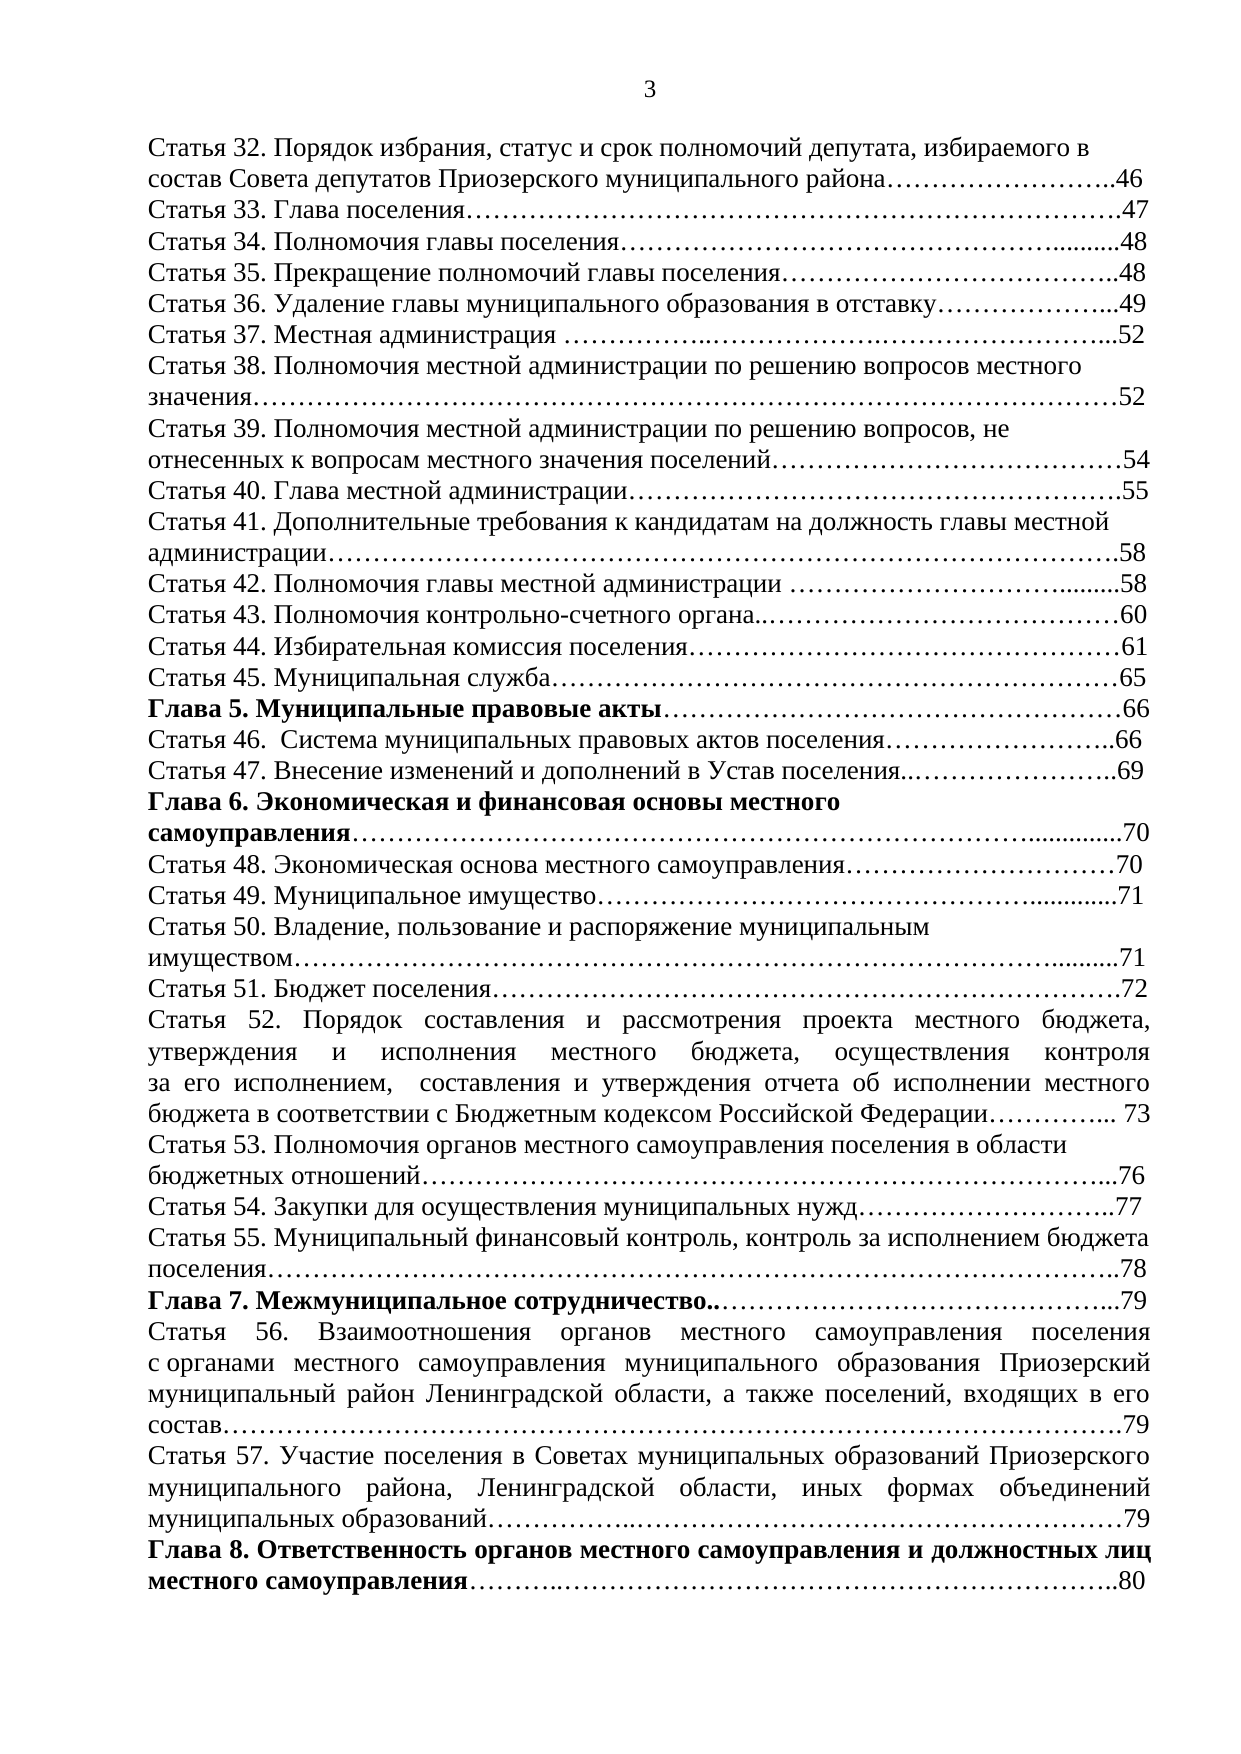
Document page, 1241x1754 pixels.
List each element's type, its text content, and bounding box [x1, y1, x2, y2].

subtitle Статья 53. Полномочия органов местного самоуправления поселения в области бюджетных отношений…………………………………………………………………...76 [148, 1128, 1152, 1190]
subtitle Статья 48. Экономическая основа местного самоуправления…………………………70 [148, 848, 1152, 879]
subtitle Статья 44. Избирательная комиссия поселения…………………………………………61 [148, 630, 1152, 661]
subtitle Глава 6. Экономическая и финансовая основы местного самоуправления…………………………………………………………………..............70 [148, 785, 1152, 848]
subtitle Статья 45. Муниципальная служба………………………………………………………65 [148, 661, 1152, 692]
subtitle Статья 55. Муниципальный финансовый контроль, контроль за исполнением бюджета поселения…………………………………………………………………………………..78 [148, 1221, 1152, 1284]
subtitle Статья 33. Глава поселения……………………………………………………………….47 [148, 194, 1152, 225]
subtitle Статья 57. Участие поселения в Советах муниципальных образований Приозерского муниципального района, Ленинградской области, иных формах объединений муниципальных образований……………..………………………………………………79 [148, 1439, 1152, 1533]
subtitle Статья 37. Местная администрация ……………..……………….……………………...52 [148, 318, 1152, 349]
text Статья 52. Порядок составления и рассмотрения проекта местного бюджета, утверждения и исполнения местного бюджета, осуществления контроля за его исполнением, составления и утверждения отчета об исполнении местного бюджета в соответствии с Бюджетным кодексом Российской Федерации…………... 73 [148, 1003, 1152, 1128]
subtitle Статья 42. Полномочия главы местной администрации ………………………….........58 [148, 567, 1152, 598]
subtitle Статья 56. Взаимоотношения органов местного самоуправления поселения с органами местного самоуправления муниципального образования Приозерский муниципальный район Ленинградской области, а также поселений, входящих в его состав……………………………………………………………………………………….79 [148, 1315, 1152, 1439]
subtitle Статья 36. Удаление главы муниципального образования в отставку………………...49 [148, 287, 1152, 318]
subtitle Статья 43. Полномочия контрольно-счетного органа..…………………………………60 [148, 598, 1152, 630]
subtitle Статья 40. Глава местной администрации……………………………………………….55 [148, 474, 1152, 505]
subtitle Статья 47. Внесение изменений и дополнений в Устав поселения..…………………..69 [148, 754, 1152, 785]
subtitle Глава 8. Ответственность органов местного самоуправления и должностных лиц местного самоуправления………..……………………………………………………..80 [148, 1533, 1152, 1595]
subtitle Статья 35. Прекращение полномочий главы поселения………………………………..48 [148, 256, 1152, 287]
subtitle Статья 46. Система муниципальных правовых актов поселения……………………..66 [148, 723, 1152, 754]
subtitle Глава 5. Муниципальные правовые акты……………………………………………66 [148, 692, 1152, 723]
subtitle Статья 32. Порядок избрания, статус и срок полномочий депутата, избираемого в состав Совета депутатов Приозерского муниципального района……………………..46 [148, 131, 1152, 194]
subtitle Статья 34. Полномочия главы поселения…………………………………………..........48 [148, 225, 1152, 256]
subtitle Статья 41. Дополнительные требования к кандидатам на должность главы местной администрации…………………………………………………………………………….58 [148, 505, 1152, 567]
subtitle Статья 38. Полномочия местной администрации по решению вопросов местного значения……………………………………………………………………………………52 [148, 349, 1152, 412]
subtitle Глава 7. Межмуниципальное сотрудничество..……………………………………...79 [148, 1284, 1152, 1315]
subtitle Статья 39. Полномочия местной администрации по решению вопросов, не отнесенных к вопросам местного значения поселений…………………………………54 [148, 412, 1152, 474]
subtitle Статья 49. Муниципальное имущество………………………………………….............71 Статья 50. Владение, пользование и распоряжение муниципальным имуществом…………………………………………………………………………..........71 [148, 879, 1152, 972]
subtitle Статья 54. Закупки для осуществления муниципальных нужд………………………..77 [148, 1190, 1152, 1221]
subtitle Статья 51. Бюджет поселения…………………………………………………………….72 [148, 972, 1152, 1003]
